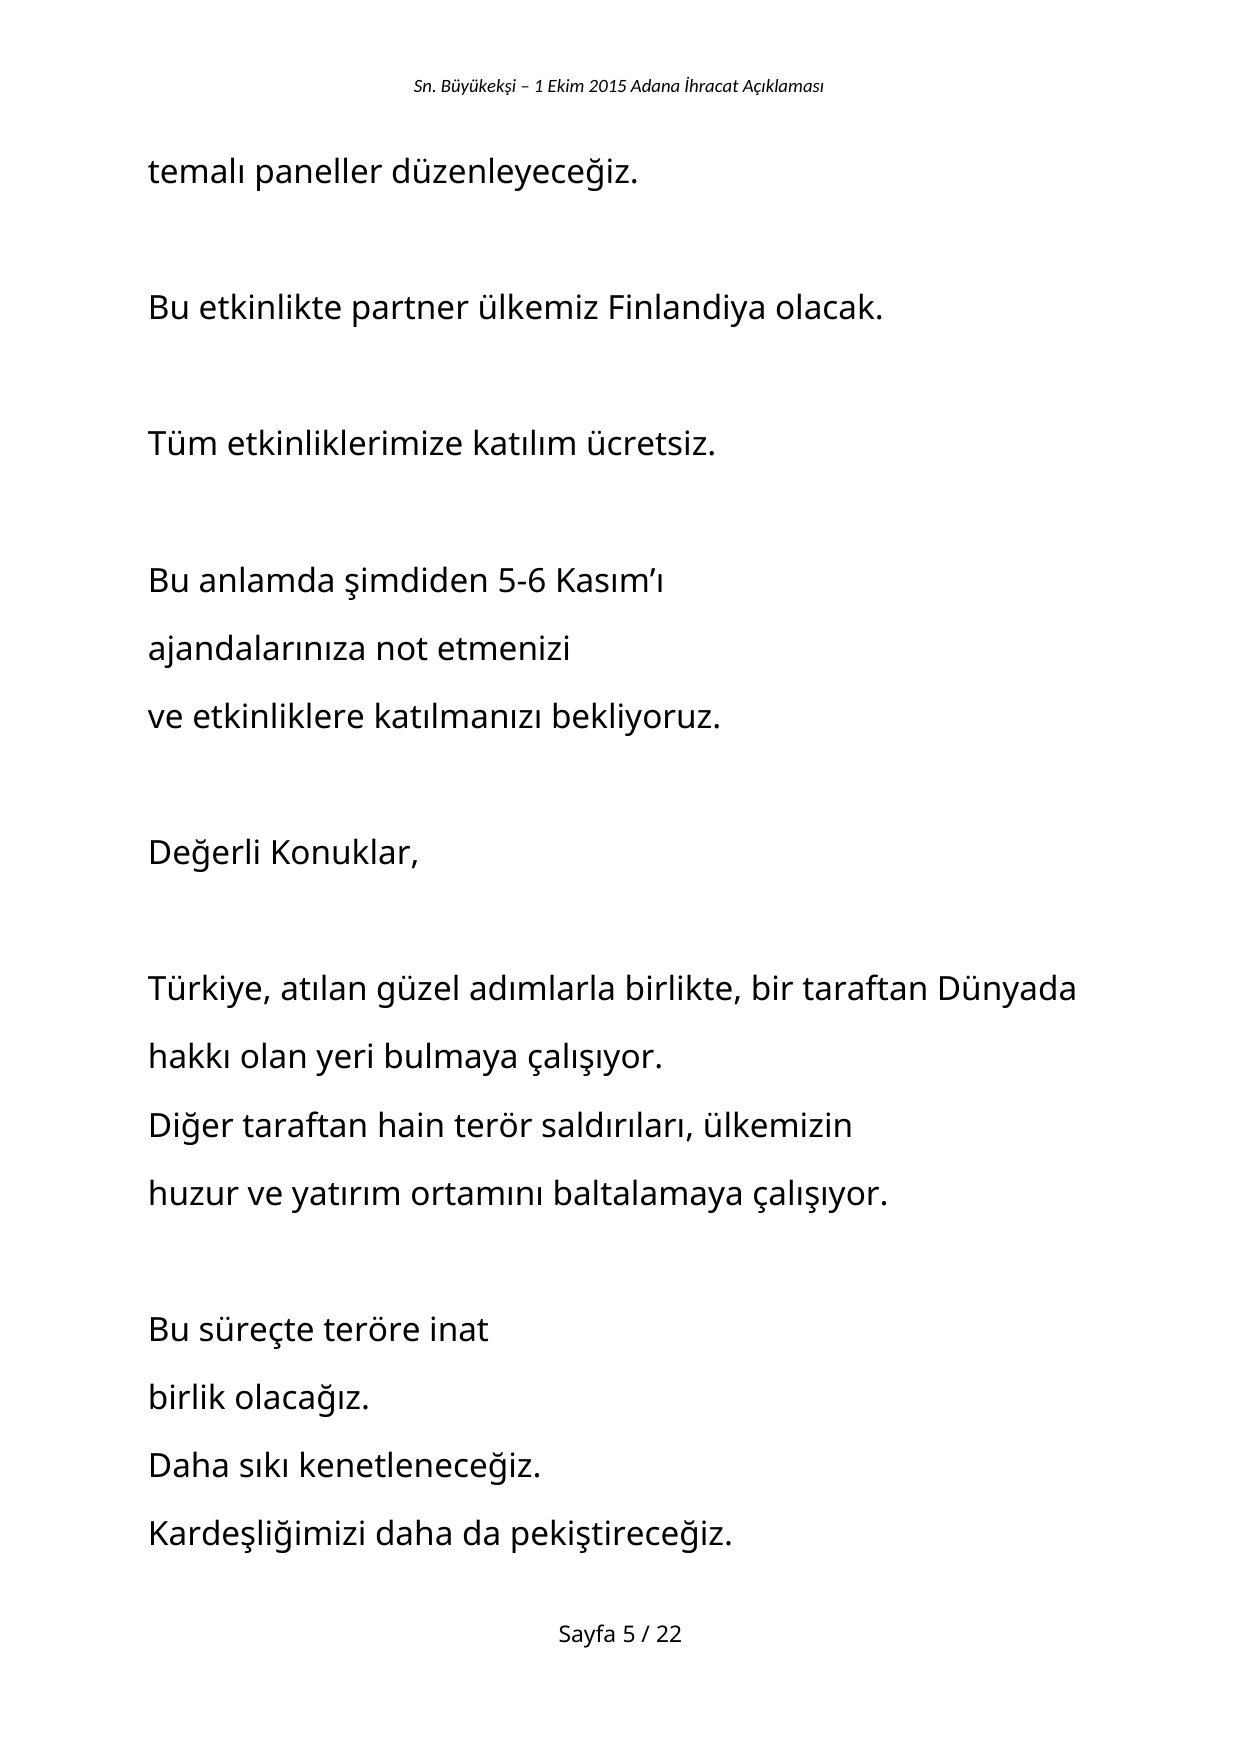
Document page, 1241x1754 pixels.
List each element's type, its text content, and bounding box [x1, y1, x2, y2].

text huzur ve yatırım ortamını baltalamaya çalışıyor. [148, 1169, 1093, 1215]
text Daha sıkı kenetleneceğiz. [148, 1442, 1093, 1487]
text ajandalarınıza not etmenizi [148, 624, 1093, 670]
text Diğer taraftan hain terör saldırıları, ülkemizin [148, 1101, 1093, 1147]
text ve etkinliklere katılmanızı bekliyoruz. [148, 693, 1093, 738]
text Kardeşliğimizi daha da pekiştireceğiz. [148, 1510, 1093, 1556]
text temalı paneller düzenleyeceğiz. [148, 148, 1093, 193]
text Bu anlamda şimdiden 5-6 Kasım’ı [148, 556, 1093, 602]
text Bu etkinlikte partner ülkemiz Finlandiya olacak. [148, 284, 1093, 329]
text Türkiye, atılan güzel adımlarla birlikte, bir taraftan Dünyada hakkı olan yeri bulmaya çalışıyor. [148, 965, 1093, 1079]
text Tüm etkinliklerimize katılım ücretsiz. [148, 420, 1093, 466]
text Değerli Konuklar, [148, 829, 1093, 874]
text Bu süreçte teröre inat [148, 1306, 1093, 1351]
text birlik olacağız. [148, 1374, 1093, 1419]
